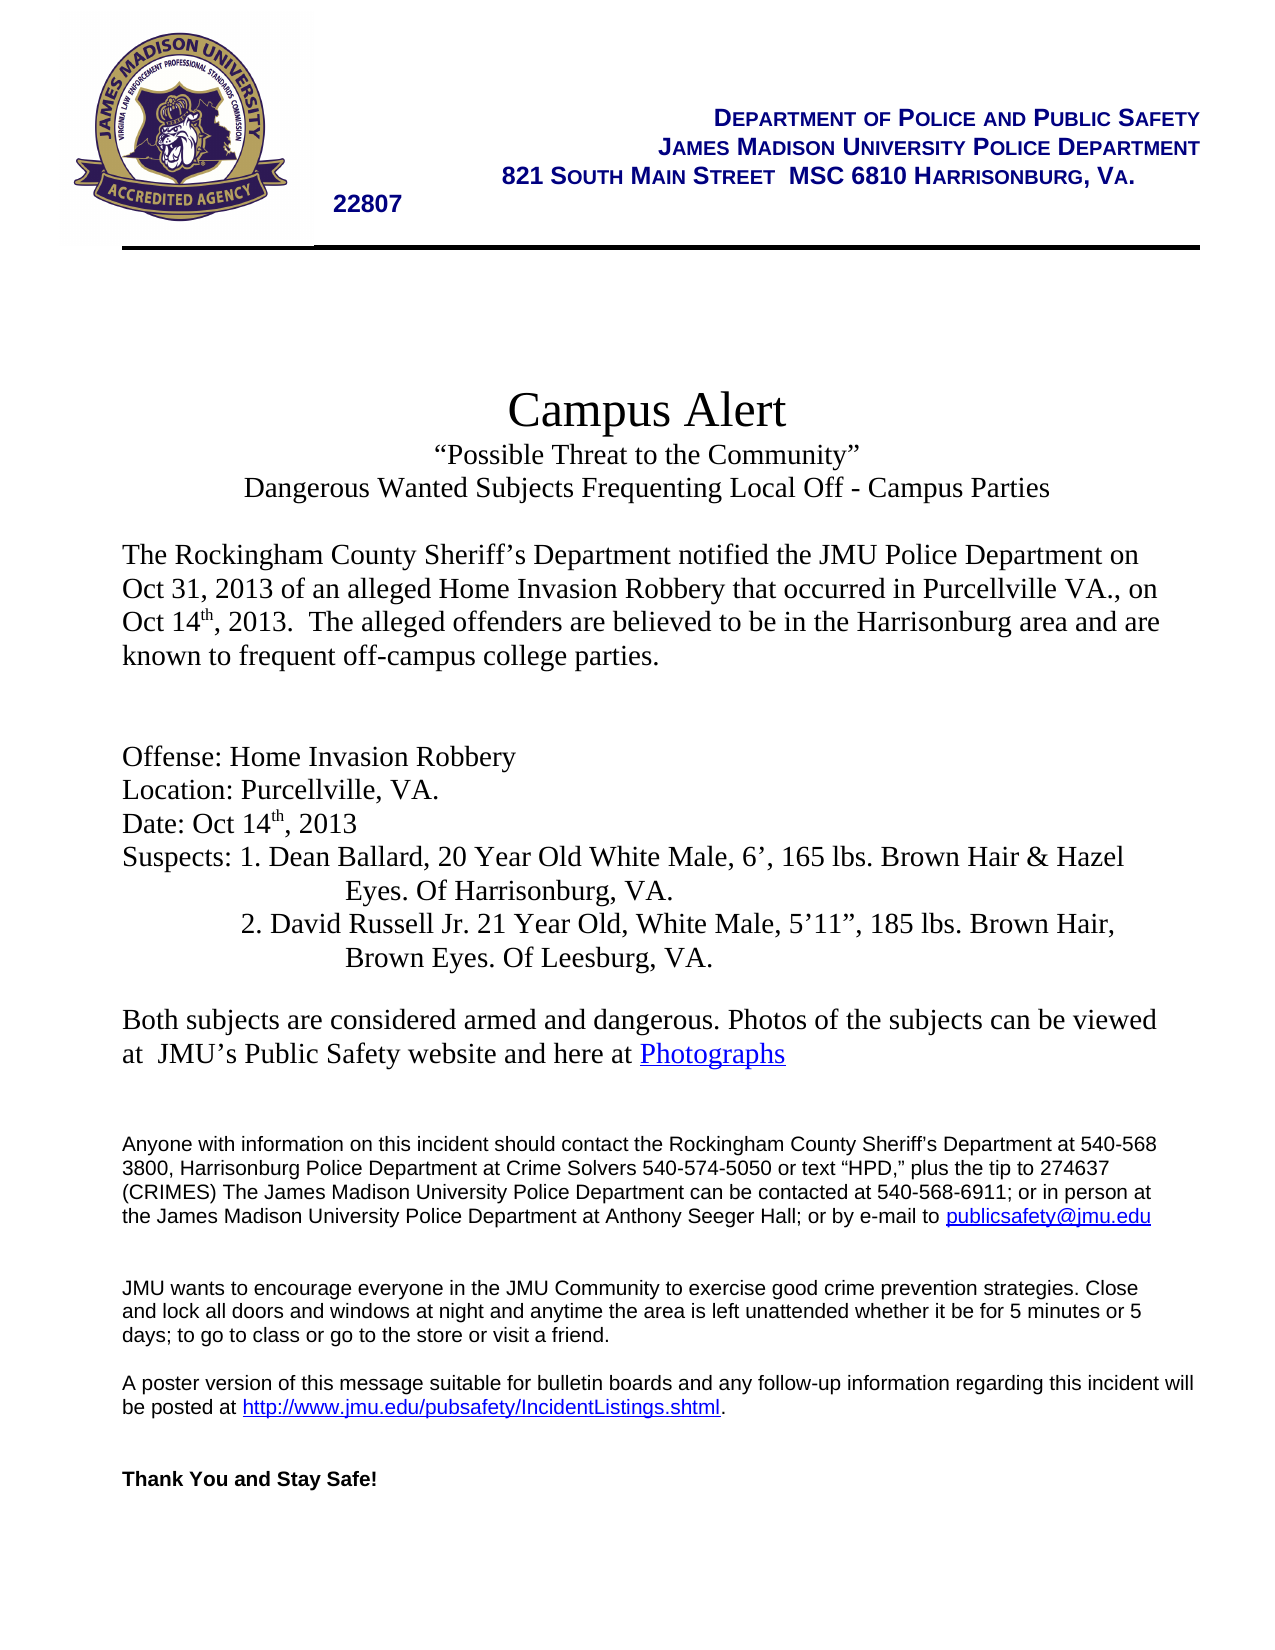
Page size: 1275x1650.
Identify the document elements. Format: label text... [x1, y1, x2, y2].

text 821 South Main Street MSC 6810 Harrisonburg, Va. 22807 [314, 161, 1200, 218]
text Suspects: 1. Dean Ballard, 20 Year Old White Male, 6’, 165 lbs. Brown Hair & Hazel Eyes. Of Harrisonburg, VA. [122, 839, 1172, 906]
subtitle Department of Police and Public Safety James Madison University Police Department [314, 103, 1200, 161]
text A poster version of this message suitable for bulletin boards and any follow-up information regarding this incident will be posted at http://www.jmu.edu/pubsafety/IncidentListings.shtml. [122, 1371, 1200, 1443]
picture [59, 11, 314, 246]
text Anyone with information on this incident should contact the Rockingham County Sheriff’s Department at 540-568 3800, Harrisonburg Police Department at Crime Solvers 540-574-5050 or text “HPD,” plus the tip to 274637 (CRIMES) The James Madison University Police Department can be contacted at 540-568-6911; or in person at the James Madison University Police Department at Anthony Seeger Hall; or by e-mail to publicsafety@jmu.edu [122, 1132, 1172, 1227]
text Offense: Home Invasion Robbery [122, 739, 1172, 772]
text Location: Purcellville, VA. [122, 772, 1172, 806]
text Dangerous Wanted Subjects Frequenting Local Off - Campus Parties [122, 470, 1172, 504]
subtitle Campus Alert [122, 379, 1172, 437]
text 2. David Russell Jr. 21 Year Old, White Male, 5’11”, 185 lbs. Brown Hair, Brown Eyes. Of Leesburg, VA. [122, 906, 1172, 973]
text Date: Oct 14th, 2013 [122, 806, 1172, 839]
text Thank You and Stay Safe! [122, 1467, 1200, 1491]
text “Possible Threat to the Community” [122, 437, 1172, 470]
text The Rockingham County Sheriff’s Department notified the JMU Police Department on Oct 31, 2013 of an alleged Home Invasion Robbery that occurred in Purcellville VA., on Oct 14th, 2013. The alleged offenders are believed to be in the Harrisonburg area and are known to frequent off-campus college parties. [122, 537, 1172, 672]
text JMU wants to encourage everyone in the JMU Community to exercise good crime prevention strategies. Close and lock all doors and windows at night and anytime the area is left unattended whether it be for 5 minutes or 5 days; to go to class or go to the store or visit a friend. [122, 1227, 1172, 1347]
text Both subjects are considered armed and dangerous. Photos of the subjects can be viewed at JMU’s Public Safety website and here at Photographs [122, 1002, 1172, 1069]
